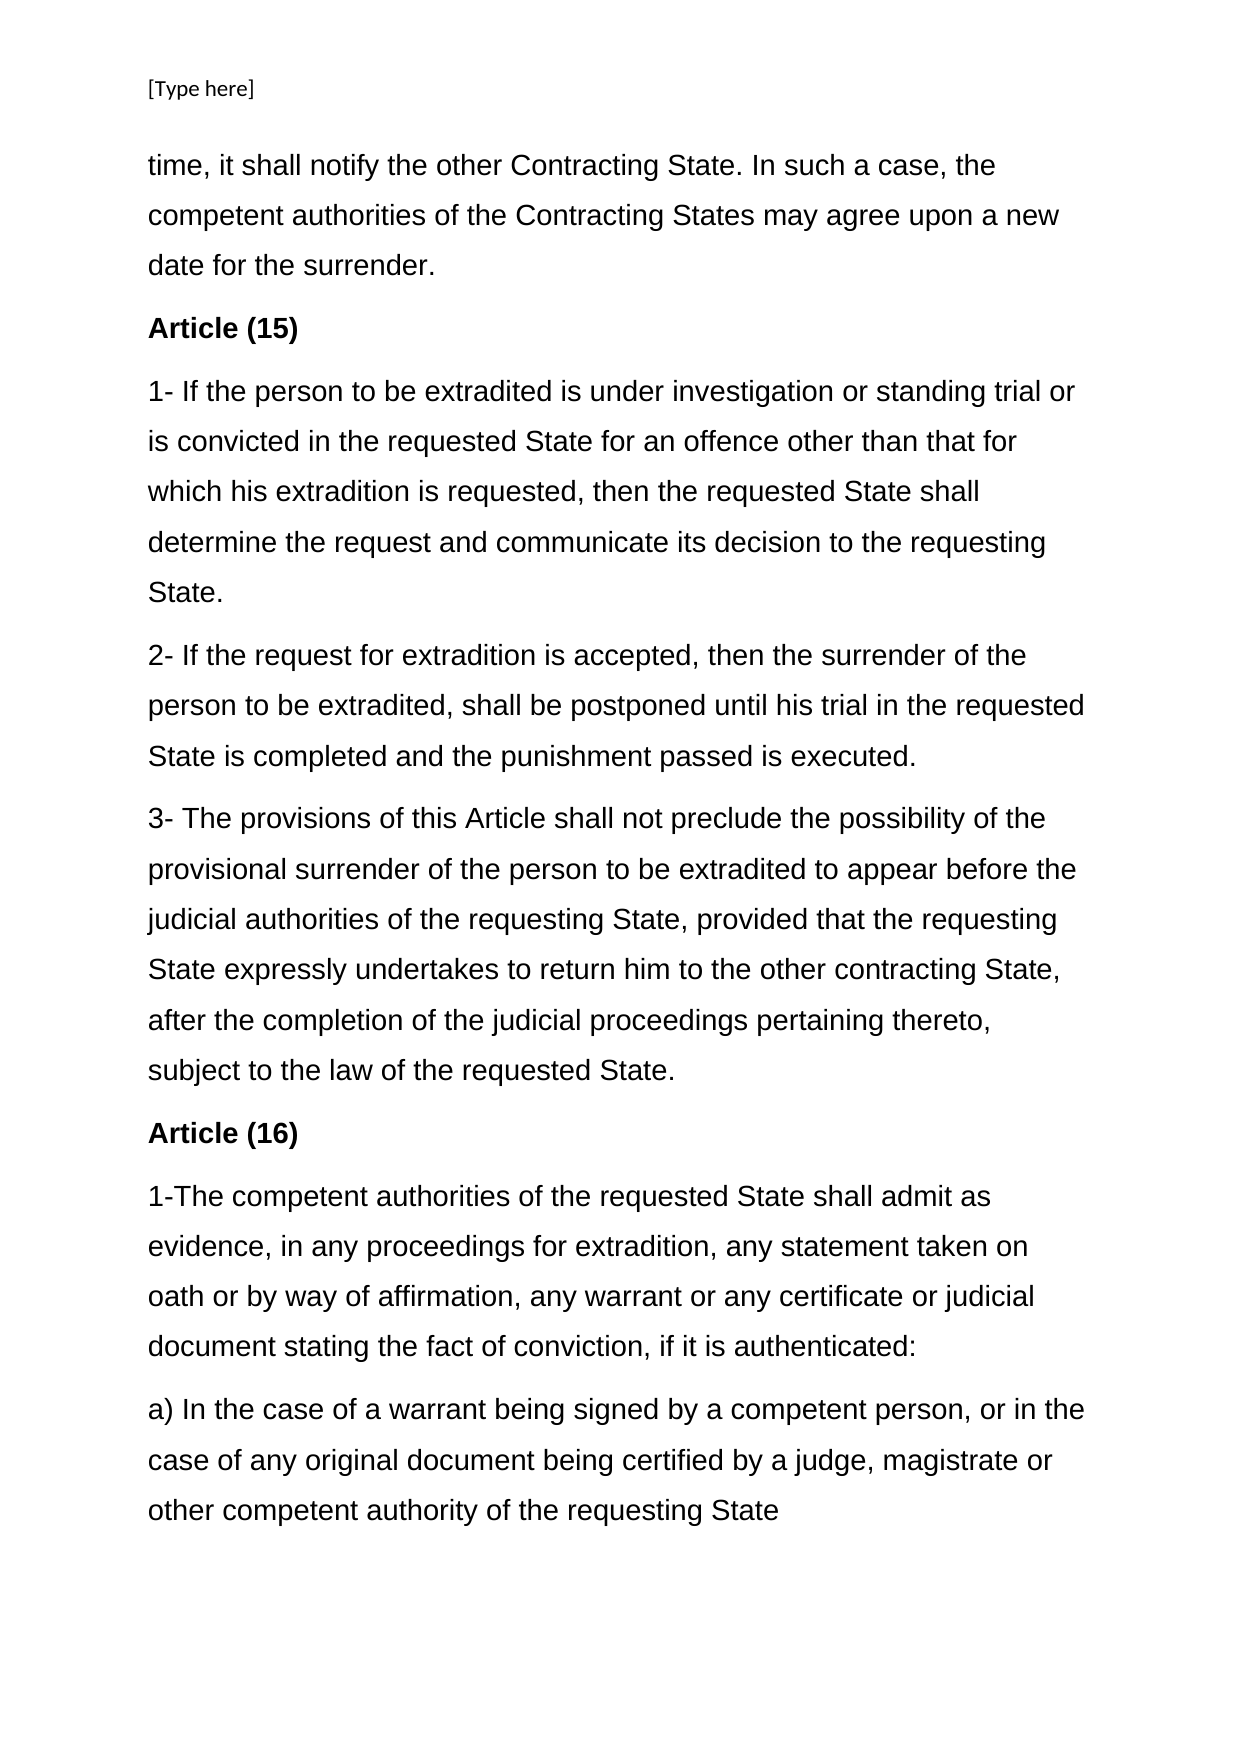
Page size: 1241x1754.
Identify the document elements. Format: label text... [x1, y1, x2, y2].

text a) In the case of a warrant being signed by a competent person, or in the case of any original document being certified by a judge, magistrate or other competent authority of the requesting State [148, 1392, 1093, 1526]
text 1- If the person to be extradited is under investigation or standing trial or is convicted in the requested State for an offence other than that for which his extradition is requested, then the requested State shall determine the request and communicate its decision to the requesting State. [148, 374, 1093, 609]
text 1-The competent authorities of the requested State shall admit as evidence, in any proceedings for extradition, any statement taken on oath or by way of affirmation, any warrant or any certificate or judicial document stating the fact of conviction, if it is authenticated: [148, 1178, 1093, 1363]
text Article (15) [148, 311, 1093, 344]
text Article (16) [148, 1116, 1093, 1149]
text 2- If the request for extradition is accepted, then the surrender of the person to be extradited, shall be postponed until his trial in the requested State is completed and the punishment passed is executed. [148, 638, 1093, 772]
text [148, 148, 1093, 282]
text 3- The provisions of this Article shall not preclude the possibility of the provisional surrender of the person to be extradited to appear before the judicial authorities of the requesting State, provided that the requesting State expressly undertakes to return him to the other contracting State, after the completion of the judicial proceedings pertaining thereto, subject to the law of the requested State. [148, 801, 1093, 1086]
